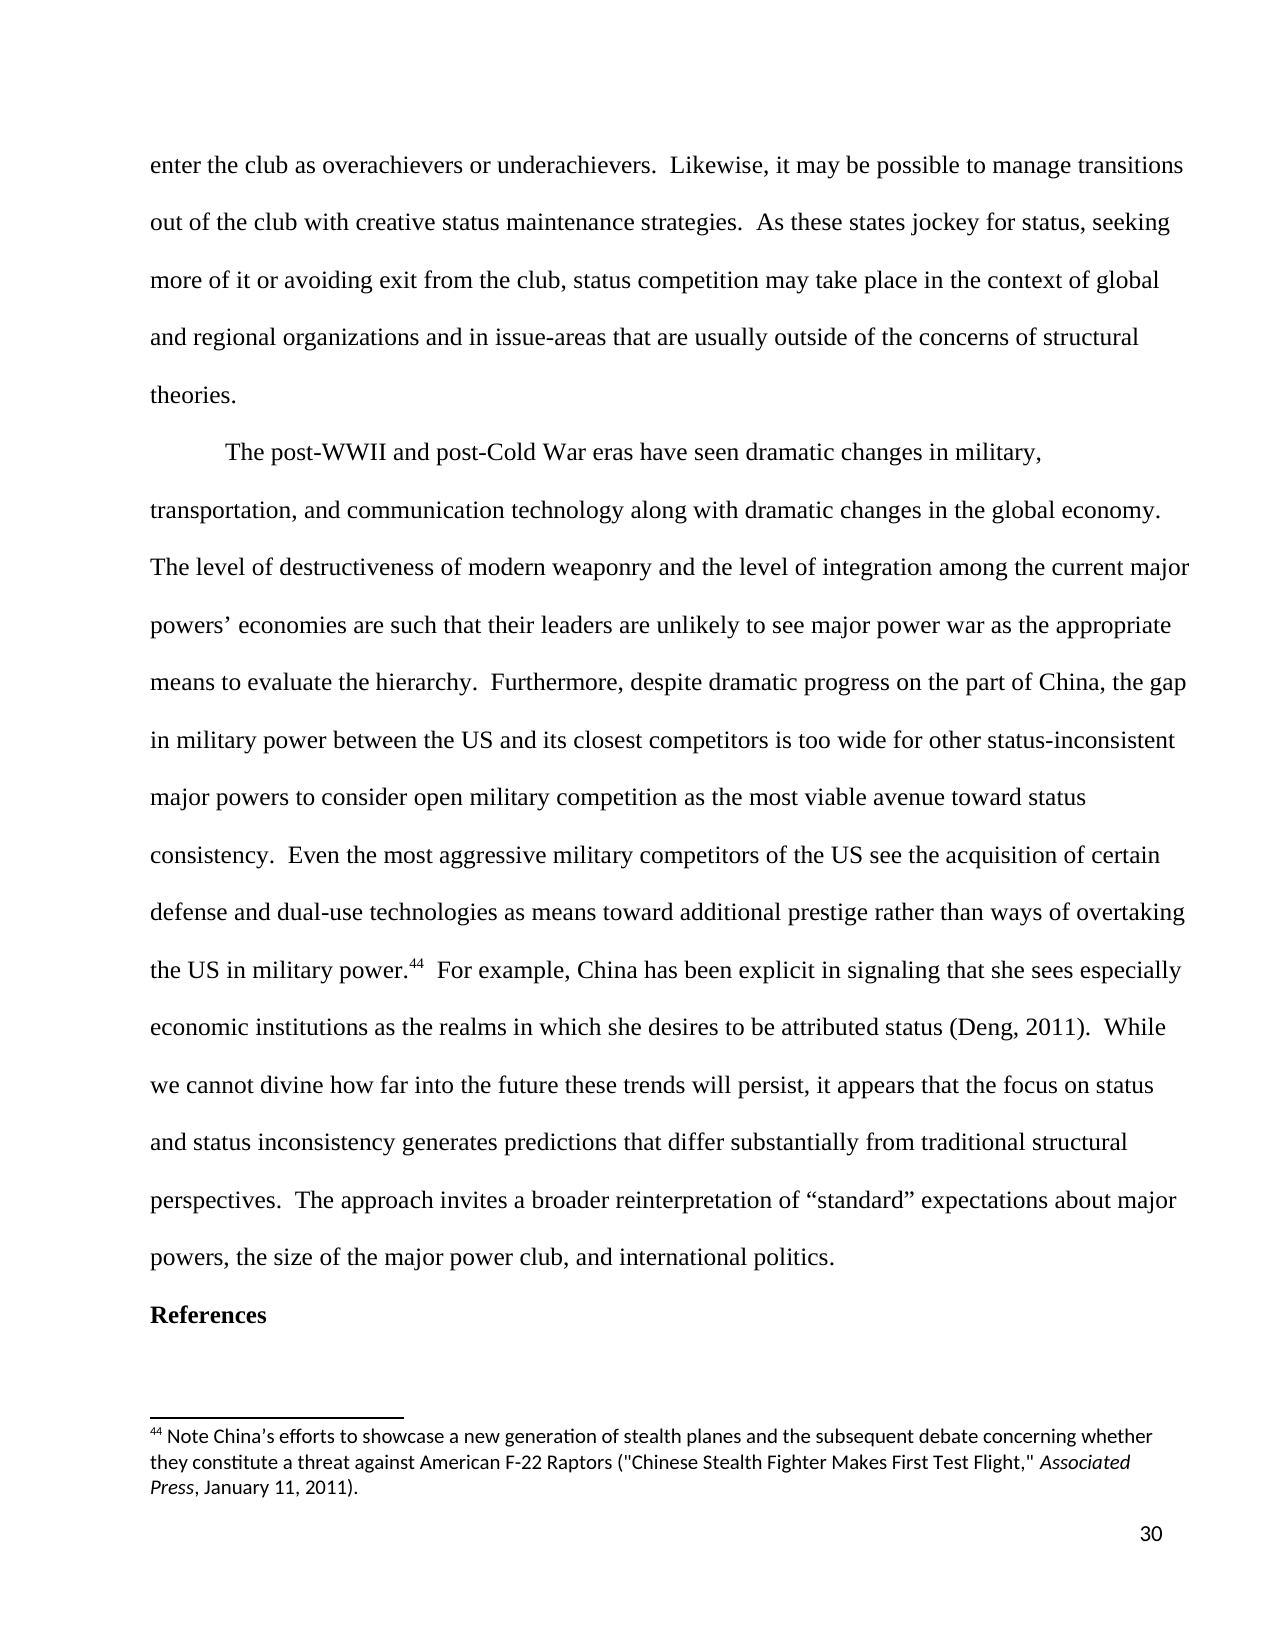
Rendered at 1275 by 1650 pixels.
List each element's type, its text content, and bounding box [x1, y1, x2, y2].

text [150, 150, 1191, 409]
text The post-WWII and post-Cold War eras have seen dramatic changes in military, transportation, and communication technology along with dramatic changes in the global economy. The level of destructiveness of modern weaponry and the level of integration among the current major powers’ economies are such that their leaders are unlikely to see major power war as the appropriate means to evaluate the hierarchy. Furthermore, despite dramatic progress on the part of China, the gap in military power between the US and its closest competitors is too wide for other status-inconsistent major powers to consider open military competition as the most viable avenue toward status consistency. Even the most aggressive military competitors of the US see the acquisition of certain defense and dual-use technologies as means toward additional prestige rather than ways of overtaking the US in military power. For example, China has been explicit in signaling that she sees especially economic institutions as the realms in which she desires to be attributed status (Deng, 2011). While we cannot divine how far into the future these trends will persist, it appears that the focus on status and status inconsistency generates predictions that differ substantially from traditional structural perspectives. The approach invites a broader reinterpretation of “standard” expectations about major powers, the size of the major power club, and international politics. [150, 437, 1191, 1271]
text References [150, 1300, 1162, 1329]
